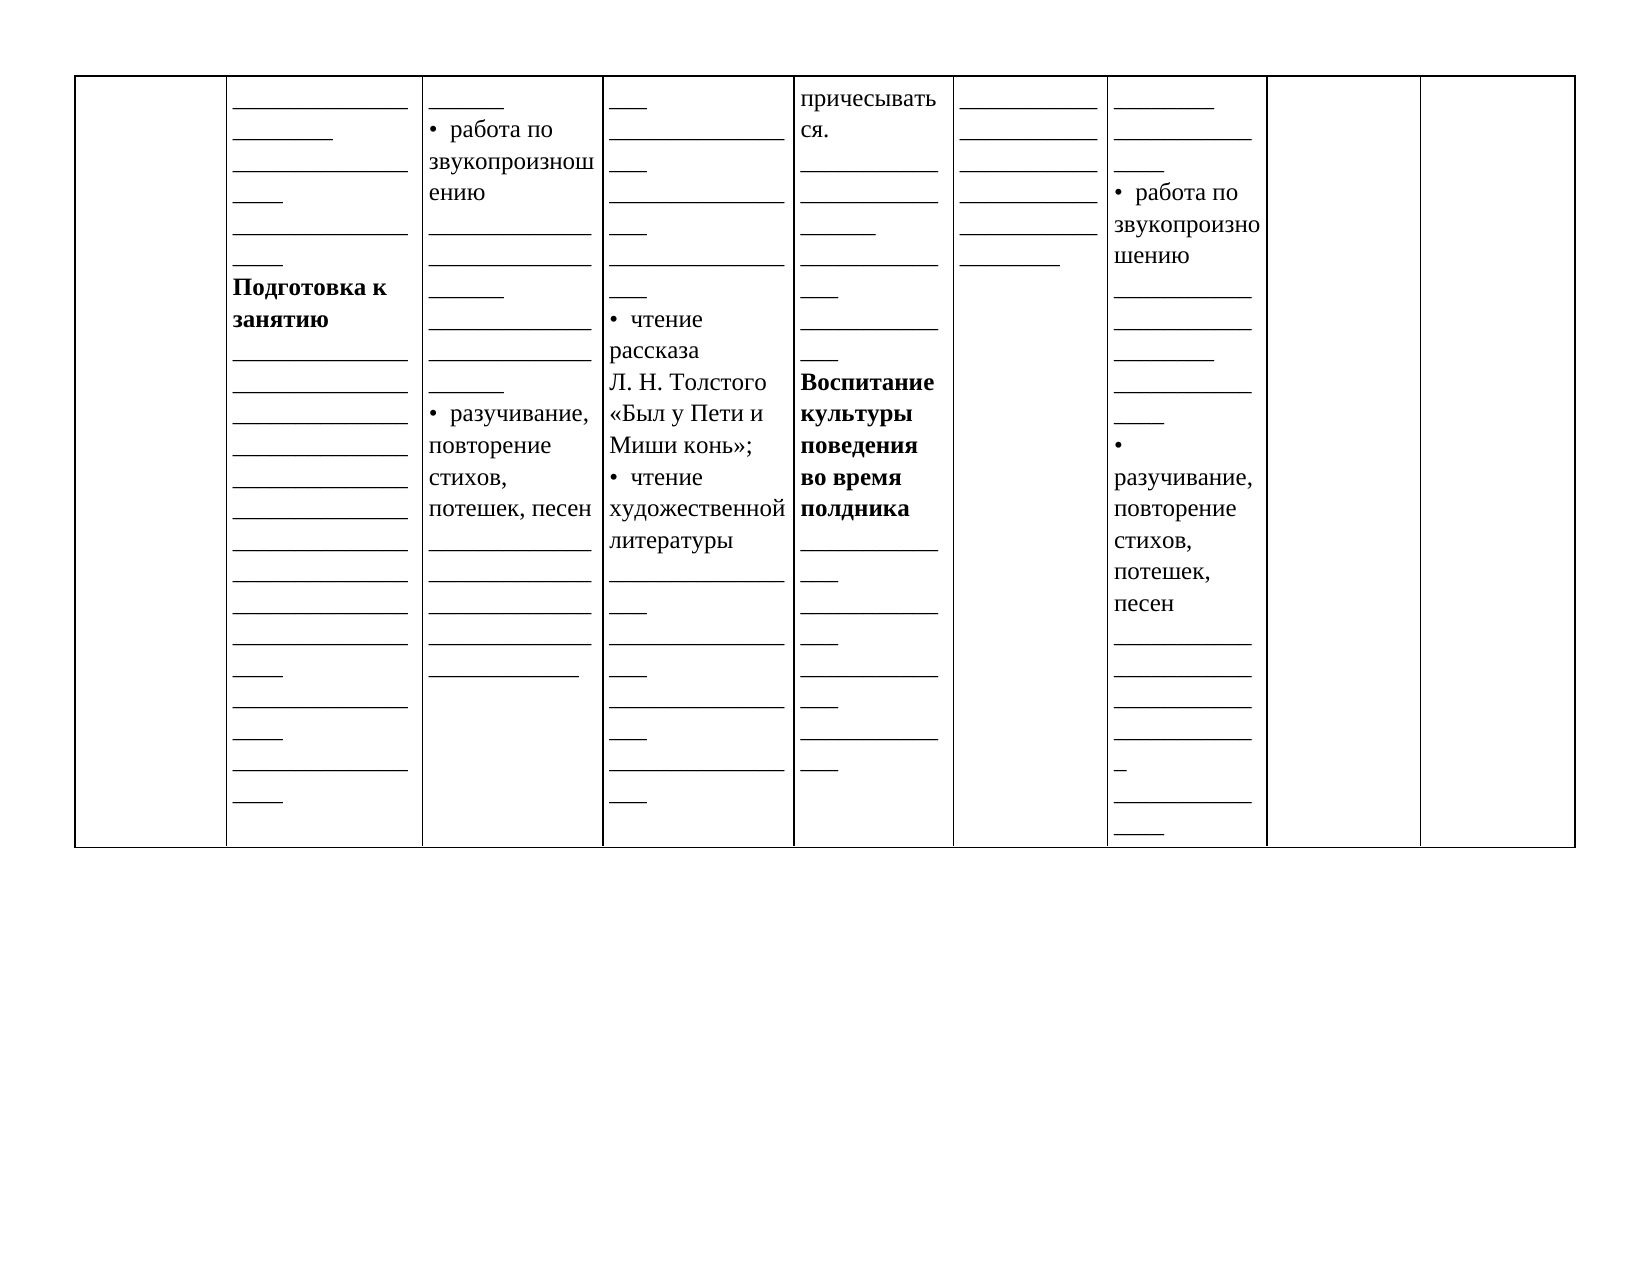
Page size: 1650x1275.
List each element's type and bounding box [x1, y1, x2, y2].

table_cell [76, 77, 226, 846]
table_cell [954, 77, 1107, 846]
table_cell [604, 77, 793, 846]
table_cell [1268, 77, 1420, 846]
table_cell [1421, 77, 1574, 846]
table_cell [1108, 77, 1266, 846]
table_cell [227, 77, 422, 846]
table_cell [795, 77, 953, 846]
table_cell [423, 77, 602, 846]
